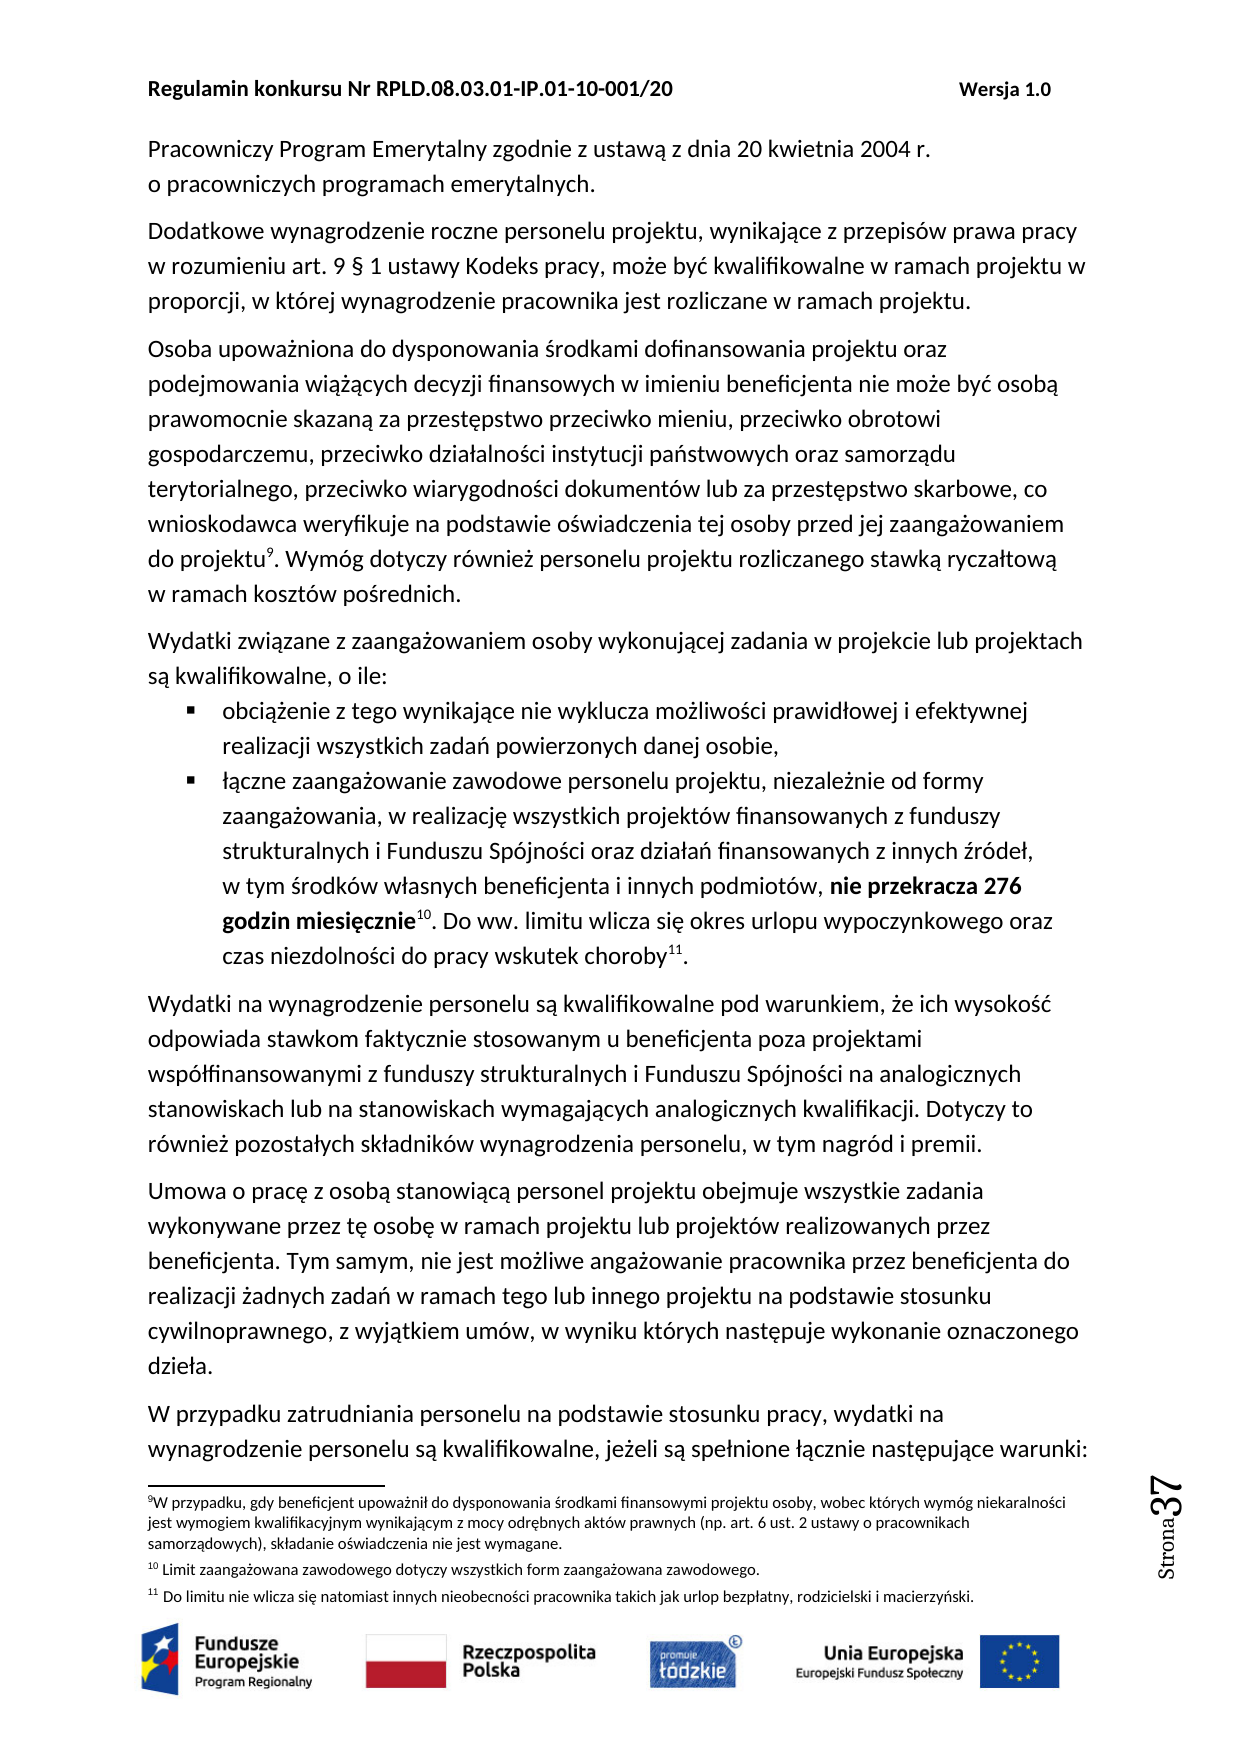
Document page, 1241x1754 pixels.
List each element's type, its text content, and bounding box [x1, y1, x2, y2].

text Dodatkowe wynagrodzenie roczne personelu projektu, wynikające z przepisów prawa pracy w rozumieniu art. 9 § 1 ustawy Kodeks pracy, może być kwalifikowalne w ramach projektu w proporcji, w której wynagrodzenie pracownika jest rozliczane w ramach projektu. [148, 215, 1093, 316]
text Osoba upoważniona do dysponowania środkami dofinansowania projektu oraz podejmowania wiążących decyzji finansowych w imieniu beneficjenta nie może być osobą prawomocnie skazaną za przestępstwo przeciwko mieniu, przeciwko obrotowi gospodarczemu, przeciwko działalności instytucji państwowych oraz samorządu terytorialnego, przeciwko wiarygodności dokumentów lub za przestępstwo skarbowe, co wnioskodawca weryfikuje na podstawie oświadczenia tej osoby przed jej zaangażowaniem do projektu. Wymóg dotyczy również personelu projektu rozliczanego stawką ryczałtową w ramach kosztów pośrednich. [148, 333, 1093, 608]
text W przypadku zatrudniania personelu na podstawie stosunku pracy, wydatki na wynagrodzenie personelu są kwalifikowalne, jeżeli są spełnione łącznie następujące warunki: [148, 1398, 1093, 1463]
list obciążenie z tego wynikające nie wyklucza możliwości prawidłowej i efektywnej realizacji wszystkich zadań powierzonych danej osobie, [185, 695, 1093, 761]
list łączne zaangażowanie zawodowe personelu projektu, niezależnie od formy zaangażowania, w realizację wszystkich projektów finansowanych z funduszy strukturalnych i Funduszu Spójności oraz działań finansowanych z innych źródeł, w tym środków własnych beneficjenta i innych podmiotów, nie przekracza 276 godzin miesięcznie. Do ww. limitu wlicza się okres urlopu wypoczynkowego oraz czas niezdolności do pracy wskutek choroby. [185, 765, 1093, 971]
text Wydatki na wynagrodzenie personelu są kwalifikowalne pod warunkiem, że ich wysokość odpowiada stawkom faktycznie stosowanym u beneficjenta poza projektami współfinansowanymi z funduszy strukturalnych i Funduszu Spójności na analogicznych stanowiskach lub na stanowiskach wymagających analogicznych kwalifikacji. Dotyczy to również pozostałych składników wynagrodzenia personelu, w tym nagród i premii. [148, 988, 1093, 1158]
text Wydatki związane z zaangażowaniem osoby wykonującej zadania w projekcie lub projektach są kwalifikowalne, o ile: [148, 625, 1093, 691]
picture [53, 1561, 1105, 1751]
text Umowa o pracę z osobą stanowiącą personel projektu obejmuje wszystkie zadania wykonywane przez tę osobę w ramach projektu lub projektów realizowanych przez beneficjenta. Tym samym, nie jest możliwe angażowanie pracownika przez beneficjenta do realizacji żadnych zadań w ramach tego lub innego projektu na podstawie stosunku cywilnoprawnego, z wyjątkiem umów, w wyniku których następuje wykonanie oznaczonego dzieła. [148, 1175, 1093, 1381]
